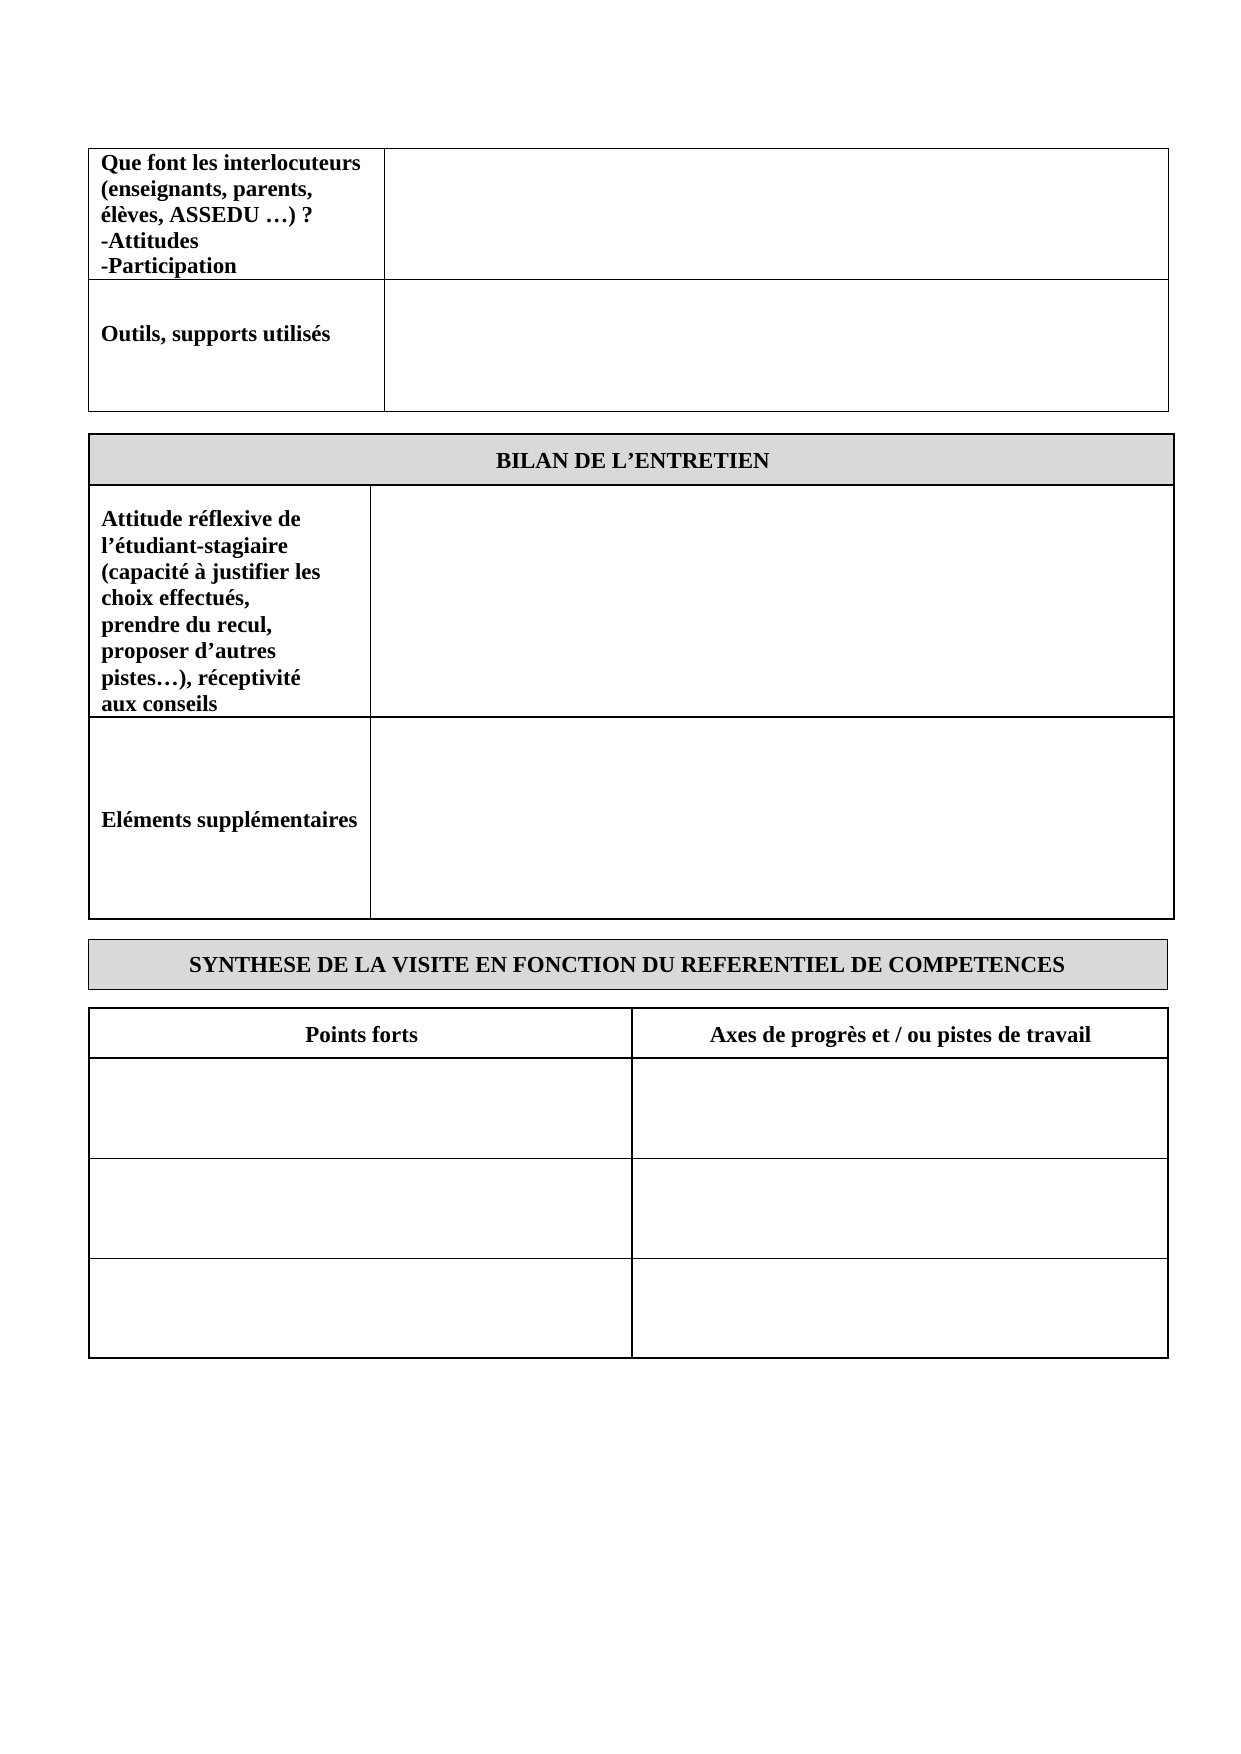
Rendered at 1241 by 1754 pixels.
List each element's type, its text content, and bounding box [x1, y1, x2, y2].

table_cell Eléments supplémentaires [90, 718, 370, 918]
table_header Axes de progrès et / ou pistes de travail [633, 1009, 1167, 1057]
table_header Points forts [90, 1009, 631, 1057]
table_cell Outils, supports utilisés [89, 280, 384, 411]
table_header Que font les interlocuteurs (enseignants, parents, élèves, ASSEDU …) ? -Attitudes -Participation [89, 149, 384, 279]
table_cell Attitude réflexive de l’étudiant-stagiaire (capacité à justifier les choix effectués, prendre du recul, proposer d’autres pistes…), réceptivité aux conseils [90, 486, 370, 716]
table_cell [371, 486, 1173, 716]
table_cell [633, 1259, 1167, 1357]
table_cell [385, 280, 1168, 411]
table_cell [633, 1059, 1167, 1157]
table_header [385, 149, 1168, 279]
table_cell [371, 718, 1173, 918]
table_cell [90, 1259, 631, 1357]
table_cell [90, 1059, 631, 1157]
table_header BILAN DE L’ENTRETIEN [90, 435, 1173, 484]
table_cell [633, 1159, 1167, 1257]
table_cell [90, 1159, 631, 1257]
